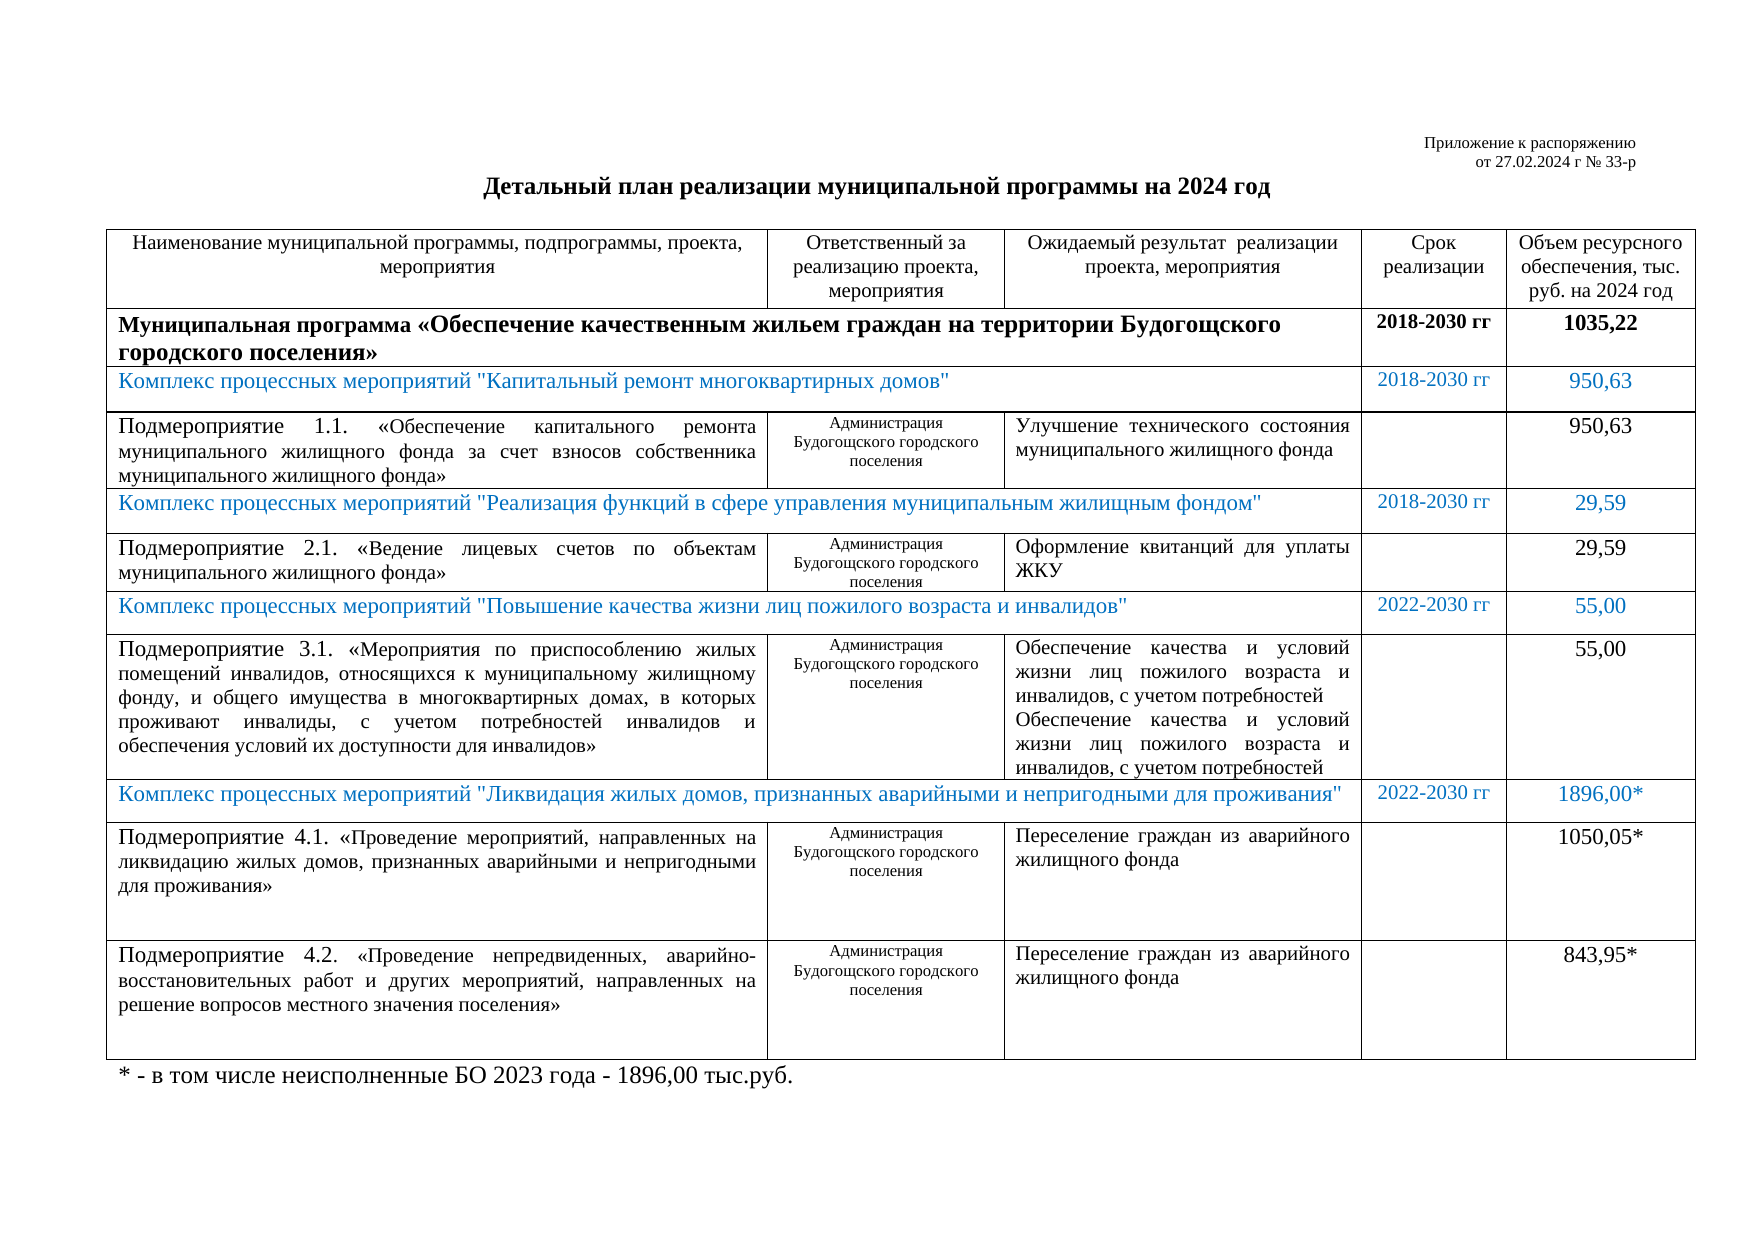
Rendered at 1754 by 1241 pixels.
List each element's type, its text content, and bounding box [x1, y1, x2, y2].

table_cell Администрация Будогощского городского поселения [768, 941, 1004, 1059]
table_cell 843,95* [1507, 941, 1695, 1059]
table_cell 2018-2030 гг [1362, 309, 1506, 366]
table_cell 29,59 [1507, 534, 1695, 591]
table_cell 55,00 [1507, 635, 1695, 779]
table_cell Обеспечение качества и условий жизни лиц пожилого возраста и инвалидов, с учетом потребностей Обеспечение качества и условий жизни лиц пожилого возраста и инвалидов, с учетом потребностей [1005, 635, 1361, 779]
table_cell [1362, 413, 1506, 487]
table_cell 1896,00* [1507, 780, 1695, 822]
table_cell Комплекс процессных мероприятий "Ликвидация жилых домов, признанных аварийными и непригодными для проживания" [107, 780, 1361, 822]
table_cell 29,59 [1507, 489, 1695, 533]
table_cell [1362, 534, 1506, 591]
table_cell Администрация Будогощского городского поселения [768, 823, 1004, 940]
text * - в том числе неисполненные БО 2023 года - 1896,00 тыс.руб. [118, 1060, 1636, 1088]
table_cell Подмероприятие 3.1. «Мероприятия по приспособлению жилых помещений инвалидов, относящихся к муниципальному жилищному фонду, и общего имущества в многоквартирных домах, в которых проживают инвалиды, с учетом потребностей инвалидов и обеспечения условий их доступности для инвалидов» [107, 635, 767, 779]
table_cell [1362, 941, 1506, 1059]
table_cell 2022-2030 гг [1362, 780, 1506, 822]
table_cell Оформление квитанций для уплаты ЖКУ [1005, 534, 1361, 591]
table_cell 950,63 [1507, 367, 1695, 411]
table_header Ожидаемый результат реализации проекта, мероприятия [1005, 230, 1361, 308]
table_cell Улучшение технического состояния муниципального жилищного фонда [1005, 413, 1361, 487]
text Детальный план реализации муниципальной программы на 2024 год [118, 171, 1636, 200]
table_cell Администрация Будогощского городского поселения [768, 413, 1004, 487]
table_cell Комплекс процессных мероприятий "Капитальный ремонт многоквартирных домов" [107, 367, 1361, 411]
table_cell 2018-2030 гг [1362, 489, 1506, 533]
table_header Ответственный за реализацию проекта, мероприятия [768, 230, 1004, 308]
table_cell Подмероприятие 4.2. «Проведение непредвиденных, аварийно-восстановительных работ и других мероприятий, направленных на решение вопросов местного значения поселения» [107, 941, 767, 1059]
text от 27.02.2024 г № 33-р [118, 152, 1636, 171]
table_cell Администрация Будогощского городского поселения [768, 534, 1004, 591]
table_header Объем ресурсного обеспечения, тыс. руб. на 2024 год [1507, 230, 1695, 308]
table_header Срок реализации [1362, 230, 1506, 308]
table_cell 55,00 [1507, 592, 1695, 634]
table_cell 2022-2030 гг [1362, 592, 1506, 634]
table_cell Переселение граждан из аварийного жилищного фонда [1005, 823, 1361, 940]
table_cell [1362, 635, 1506, 779]
table_header Наименование муниципальной программы, подпрограммы, проекта, мероприятия [107, 230, 767, 308]
table_cell 1035,22 [1507, 309, 1695, 366]
table_cell Подмероприятие 4.1. «Проведение мероприятий, направленных на ликвидацию жилых домов, признанных аварийными и непригодными для проживания» [107, 823, 767, 940]
table_cell Администрация Будогощского городского поселения [768, 635, 1004, 779]
table_cell Подмероприятие 1.1. «Обеспечение капитального ремонта муниципального жилищного фонда за счет взносов собственника муниципального жилищного фонда» [107, 413, 767, 487]
table_cell [1362, 823, 1506, 940]
table_cell 950,63 [1507, 413, 1695, 487]
text Приложение к распоряжению [118, 133, 1636, 152]
table_cell Подмероприятие 2.1. «Ведение лицевых счетов по объектам муниципального жилищного фонда» [107, 534, 767, 591]
table_cell Комплекс процессных мероприятий "Повышение качества жизни лиц пожилого возраста и инвалидов" [107, 592, 1361, 634]
table_cell 1050,05* [1507, 823, 1695, 940]
table_cell Комплекс процессных мероприятий "Реализация функций в сфере управления муниципальным жилищным фондом" [107, 489, 1361, 533]
table_cell 2018-2030 гг [1362, 367, 1506, 411]
table_cell Переселение граждан из аварийного жилищного фонда [1005, 941, 1361, 1059]
table_cell Муниципальная программа «Обеспечение качественным жильем граждан на территории Будогощского городского поселения» [107, 309, 1361, 366]
